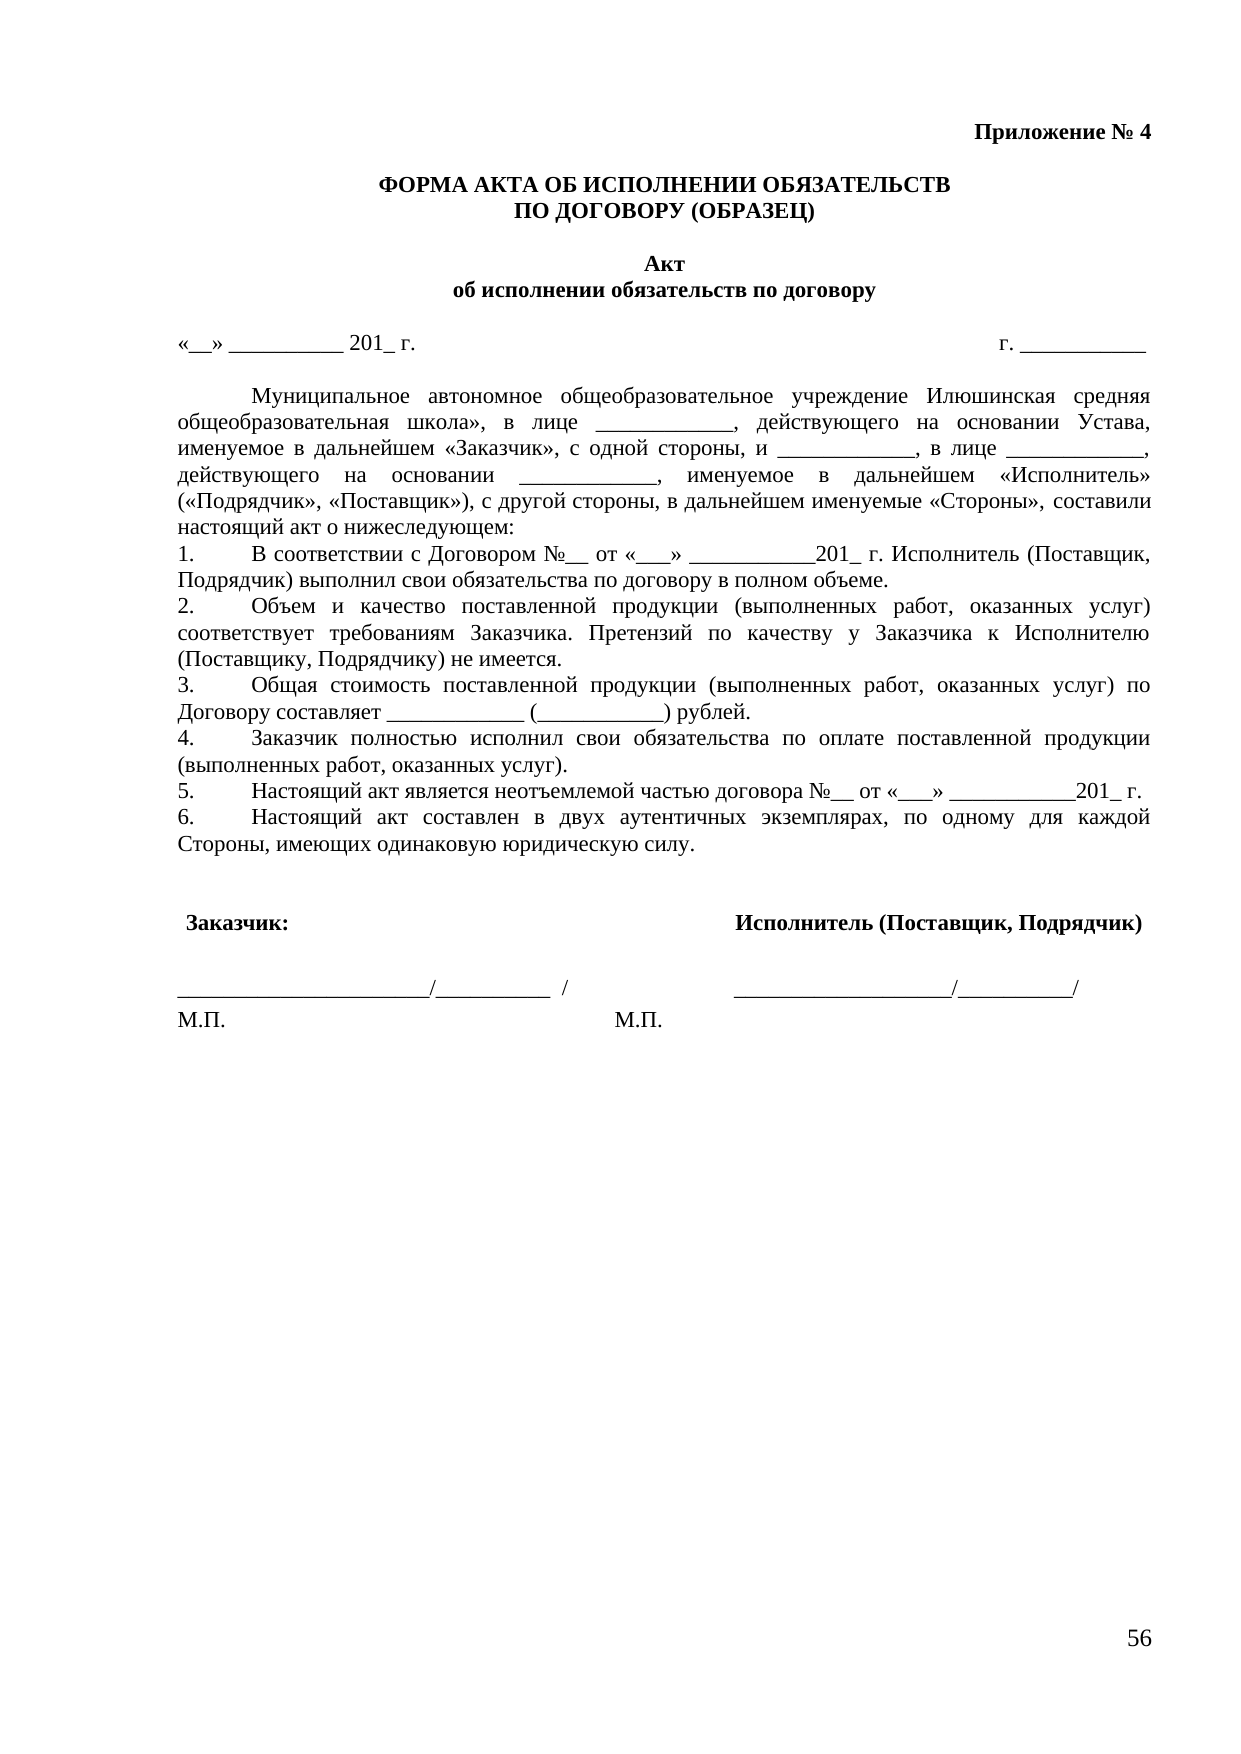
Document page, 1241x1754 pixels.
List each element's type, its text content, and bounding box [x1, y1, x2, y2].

list Объем и качество поставленной продукции (выполненных работ, оказанных услуг) соответствует требованиям Заказчика. Претензий по качеству у Заказчика к Исполнителю (Поставщику, Подрядчику) не имеется. [177, 592, 1152, 672]
list Настоящий акт является неотъемлемой частью договора №__ от «___» ___________201_ г. [177, 777, 1152, 803]
list В соответствии с Договором №__ от «___» ___________201_ г. Исполнитель (Поставщик, Подрядчик) выполнил свои обязательства по договору в полном объеме. [177, 540, 1152, 592]
list Заказчик полностью исполнил свои обязательства по оплате поставленной продукции (выполненных работ, оказанных услуг). [177, 724, 1152, 777]
text «__» __________ 201_ г. г. ___________ [177, 329, 1152, 355]
text Акт [177, 250, 1152, 276]
text Заказчик: Исполнитель (Поставщик, Подрядчик) [177, 909, 1152, 935]
list Общая стоимость поставленной продукции (выполненных работ, оказанных услуг) по Договору составляет ____________ (___________) рублей. [177, 672, 1152, 724]
text М.П. М.П. [177, 1007, 1152, 1033]
text ПО ДОГОВОРУ (ОБРАЗЕЦ) [177, 197, 1152, 223]
text ФОРМА АКТА ОБ ИСПОЛНЕНИИ ОБЯЗАТЕЛЬСТВ [177, 171, 1152, 197]
text об исполнении обязательств по договору [177, 276, 1152, 303]
text ______________________/__________ / ___________________/__________/ [177, 974, 1152, 1000]
list Настоящий акт составлен в двух аутентичных экземплярах, по одному для каждой Стороны, имеющих одинаковую юридическую силу. [177, 803, 1152, 856]
text Приложение № 4 [177, 118, 1152, 144]
text Муниципальное автономное общеобразовательное учреждение Илюшинская средняя общеобразовательная школа», в лице ____________, действующего на основании Устава, именуемое в дальнейшем «Заказчик», с одной стороны, и ____________, в лице ____________, действующего на основании ____________, именуемое в дальнейшем «Исполнитель» («Подрядчик», «Поставщик»), с другой стороны, в дальнейшем именуемые «Стороны», составили настоящий акт о нижеследующем: [177, 382, 1152, 540]
